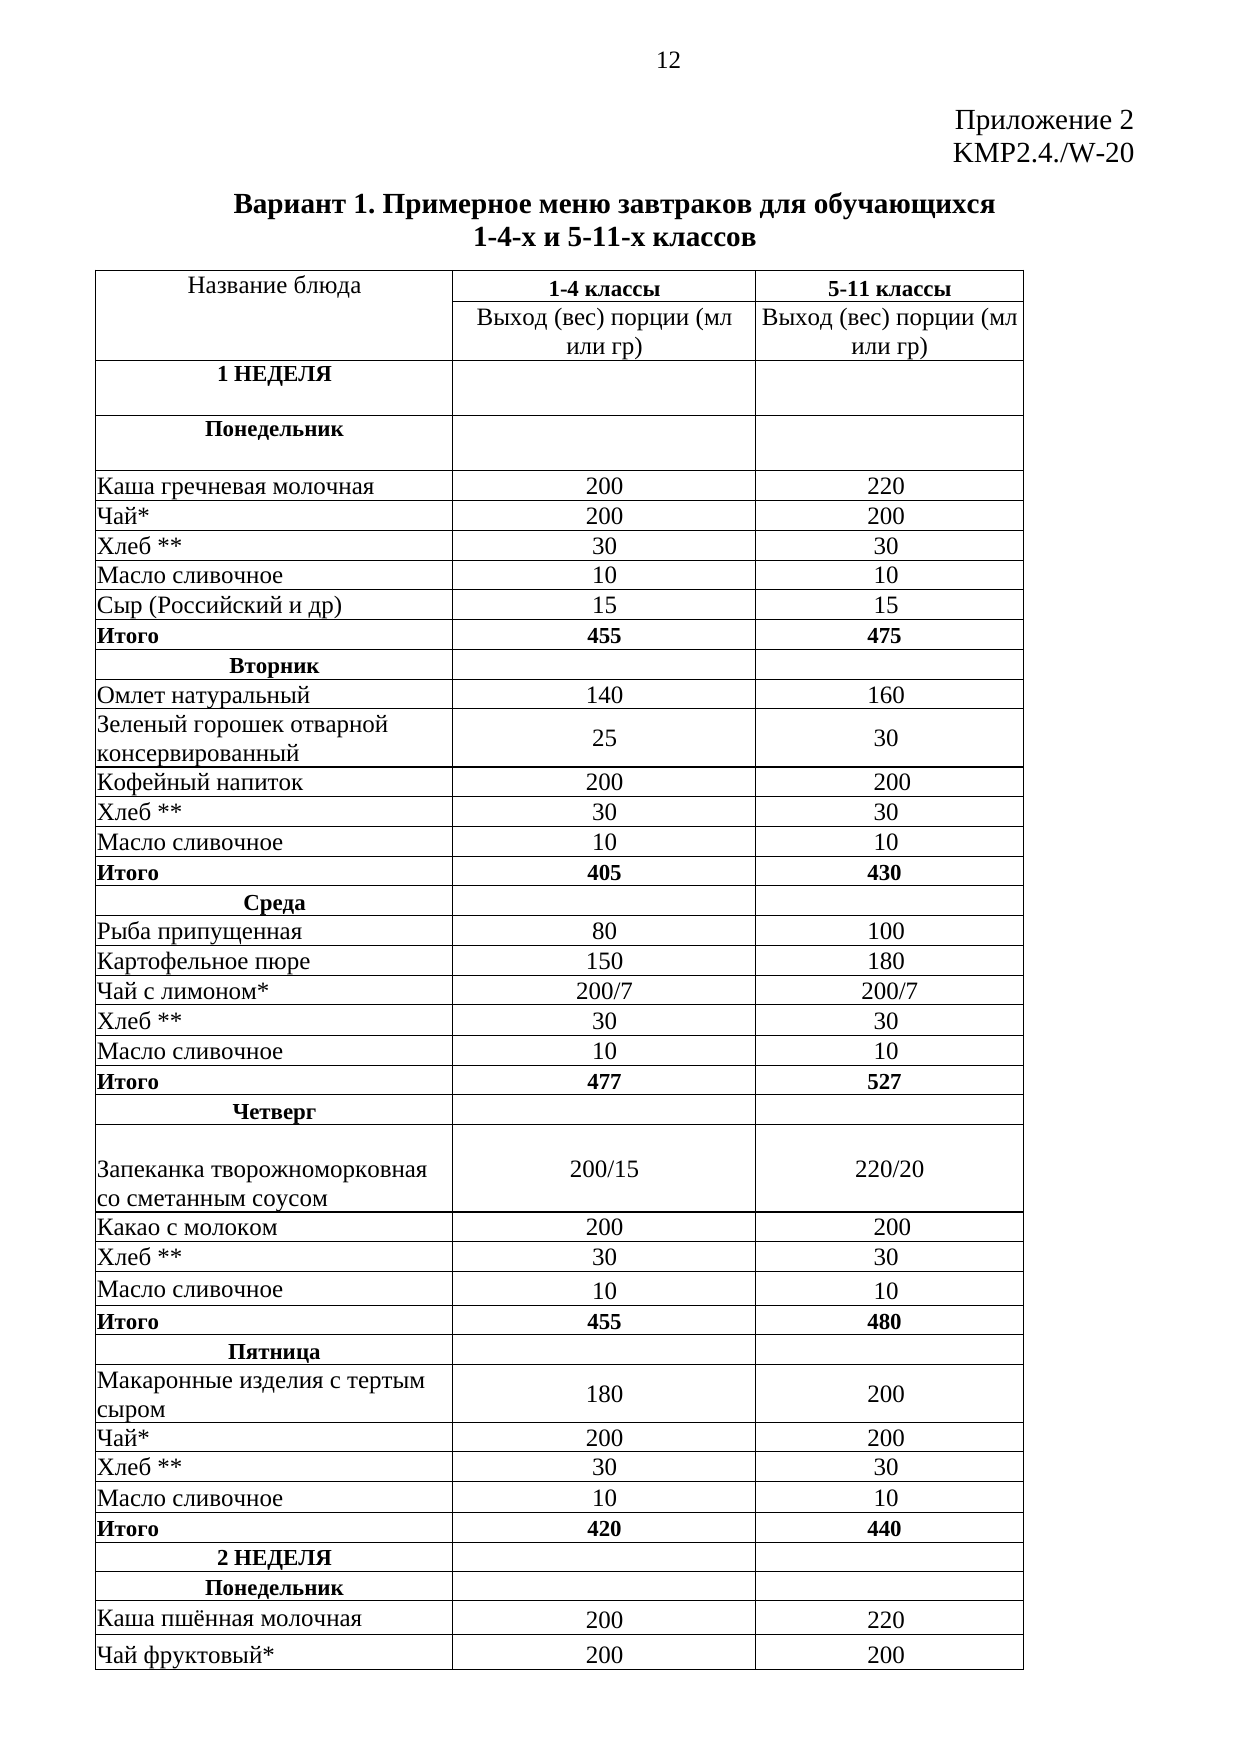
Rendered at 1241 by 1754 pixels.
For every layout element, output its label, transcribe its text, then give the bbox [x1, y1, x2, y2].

table_cell 477 [453, 1066, 755, 1094]
table_cell Выход (вес) порции (мл или гр) [756, 302, 1023, 359]
table_cell Хлеб ** [96, 1242, 452, 1271]
table_cell [756, 650, 1023, 679]
table_cell 200 [453, 768, 755, 796]
table_cell 15 [756, 590, 1023, 619]
table_cell 150 [453, 946, 755, 975]
table_cell Макаронные изделия с тертым сыром [96, 1365, 452, 1422]
table_cell 200 [453, 1213, 755, 1241]
table_cell 30 [453, 1242, 755, 1271]
table_cell 30 [453, 1452, 755, 1481]
table_cell Понедельник [96, 416, 452, 470]
table_cell Итого [96, 857, 452, 885]
table_cell Масло сливочное [96, 1272, 452, 1305]
table_cell 2 НЕДЕЛЯ [96, 1543, 452, 1571]
table_cell 10 [756, 1036, 1023, 1065]
table_cell 455 [453, 620, 755, 649]
table_cell Омлет натуральный [96, 680, 452, 708]
table_cell [756, 886, 1023, 915]
table_cell [453, 1335, 755, 1364]
table_cell 10 [453, 561, 755, 589]
table_cell Итого [96, 1066, 452, 1094]
table_cell Масло сливочное [96, 827, 452, 856]
table_cell 200 [756, 1213, 1023, 1241]
table_cell 30 [756, 531, 1023, 559]
table_cell Хлеб ** [96, 797, 452, 826]
table_cell 220/20 [756, 1125, 1023, 1211]
table_cell 220 [756, 1601, 1023, 1634]
text 1-4-х и 5-11-х классов [95, 219, 1134, 253]
table_cell Рыба припущенная [96, 916, 452, 945]
table_cell 200/7 [453, 976, 755, 1004]
table_cell 200 [756, 1635, 1023, 1669]
table_cell Выход (вес) порции (мл или гр) [453, 302, 755, 359]
table_cell Чай* [96, 501, 452, 530]
table_cell Каша гречневая молочная [96, 471, 452, 500]
table_cell Пятница [96, 1335, 452, 1364]
table_cell 30 [453, 1005, 755, 1035]
table_cell 30 [756, 1452, 1023, 1481]
table_cell Кофейный напиток [96, 768, 452, 796]
table_cell [756, 1572, 1023, 1600]
table_cell [756, 1543, 1023, 1571]
table_cell 475 [756, 620, 1023, 649]
table_cell Масло сливочное [96, 561, 452, 589]
table_cell 30 [756, 709, 1023, 766]
table_cell [756, 1335, 1023, 1364]
table_cell 1 НЕДЕЛЯ [96, 361, 452, 414]
table_cell Зеленый горошек отварной консервированный [96, 709, 452, 766]
table_cell Чай фруктовый* [96, 1635, 452, 1669]
table_header 5-11 классы [756, 271, 1023, 301]
table_cell 10 [453, 1272, 755, 1305]
table_cell 30 [453, 797, 755, 826]
table_cell 100 [756, 916, 1023, 945]
table_cell 200 [756, 1423, 1023, 1451]
table_cell 30 [453, 531, 755, 559]
table_cell 180 [756, 946, 1023, 975]
table_cell 527 [756, 1066, 1023, 1094]
table_cell Сыр (Российский и др) [96, 590, 452, 619]
table_cell 220 [756, 471, 1023, 500]
table_cell [756, 416, 1023, 470]
table_cell Итого [96, 620, 452, 649]
table_cell [453, 361, 755, 414]
table_cell 10 [756, 1482, 1023, 1512]
table_cell 480 [756, 1306, 1023, 1334]
table_cell 160 [756, 680, 1023, 708]
table_cell 10 [756, 827, 1023, 856]
table_cell Масло сливочное [96, 1482, 452, 1512]
table_cell 455 [453, 1306, 755, 1334]
table_cell Вторник [96, 650, 452, 679]
table_cell Среда [96, 886, 452, 915]
table_cell 180 [453, 1365, 755, 1422]
table_cell 200 [453, 501, 755, 530]
table_cell [453, 416, 755, 470]
table_cell 200 [453, 1635, 755, 1669]
table_cell Итого [96, 1513, 452, 1542]
table_cell 200 [756, 1365, 1023, 1422]
table_cell [453, 1543, 755, 1571]
table_cell [453, 650, 755, 679]
table_cell 405 [453, 857, 755, 885]
table_cell 200/7 [756, 976, 1023, 1004]
table_cell 10 [453, 1036, 755, 1065]
table_cell 10 [756, 561, 1023, 589]
table_cell [453, 1572, 755, 1600]
table_cell 10 [756, 1272, 1023, 1305]
table_cell Итого [96, 1306, 452, 1334]
table_cell [756, 1095, 1023, 1124]
table_cell Четверг [96, 1095, 452, 1124]
table_cell 30 [756, 797, 1023, 826]
table_header 1-4 классы [453, 271, 755, 301]
table_cell 440 [756, 1513, 1023, 1542]
table_cell 200 [756, 768, 1023, 796]
text Вариант 1. Примерное меню завтраков для обучающихся [95, 186, 1134, 219]
table_cell 15 [453, 590, 755, 619]
table_cell 200 [453, 471, 755, 500]
table_cell 200 [756, 501, 1023, 530]
table_cell Хлеб ** [96, 531, 452, 559]
table_cell Запеканка творожноморковная со сметанным соусом [96, 1125, 452, 1211]
table_cell 30 [756, 1242, 1023, 1271]
table_cell Понедельник [96, 1572, 452, 1600]
table_cell 25 [453, 709, 755, 766]
table_cell 80 [453, 916, 755, 945]
table_cell Картофельное пюре [96, 946, 452, 975]
table_cell Каша пшённая молочная [96, 1601, 452, 1634]
table_cell Чай* [96, 1423, 452, 1451]
table_cell Хлеб ** [96, 1005, 452, 1035]
table_cell 30 [756, 1005, 1023, 1035]
table_cell Чай с лимоном* [96, 976, 452, 1004]
table_cell Хлеб ** [96, 1452, 452, 1481]
table_cell Масло сливочное [96, 1036, 452, 1065]
table_cell 200 [453, 1423, 755, 1451]
table_cell [453, 1095, 755, 1124]
table_cell 200/15 [453, 1125, 755, 1211]
table_cell 420 [453, 1513, 755, 1542]
table_cell [756, 361, 1023, 414]
text Приложение 2 KMP2.4./W-20 [903, 102, 1134, 169]
table_cell 10 [453, 827, 755, 856]
table_cell 430 [756, 857, 1023, 885]
table_cell Какао с молоком [96, 1213, 452, 1241]
table_cell 140 [453, 680, 755, 708]
table_cell [453, 886, 755, 915]
table_cell 200 [453, 1601, 755, 1634]
table_header Название блюда [96, 271, 452, 359]
table_cell 10 [453, 1482, 755, 1512]
